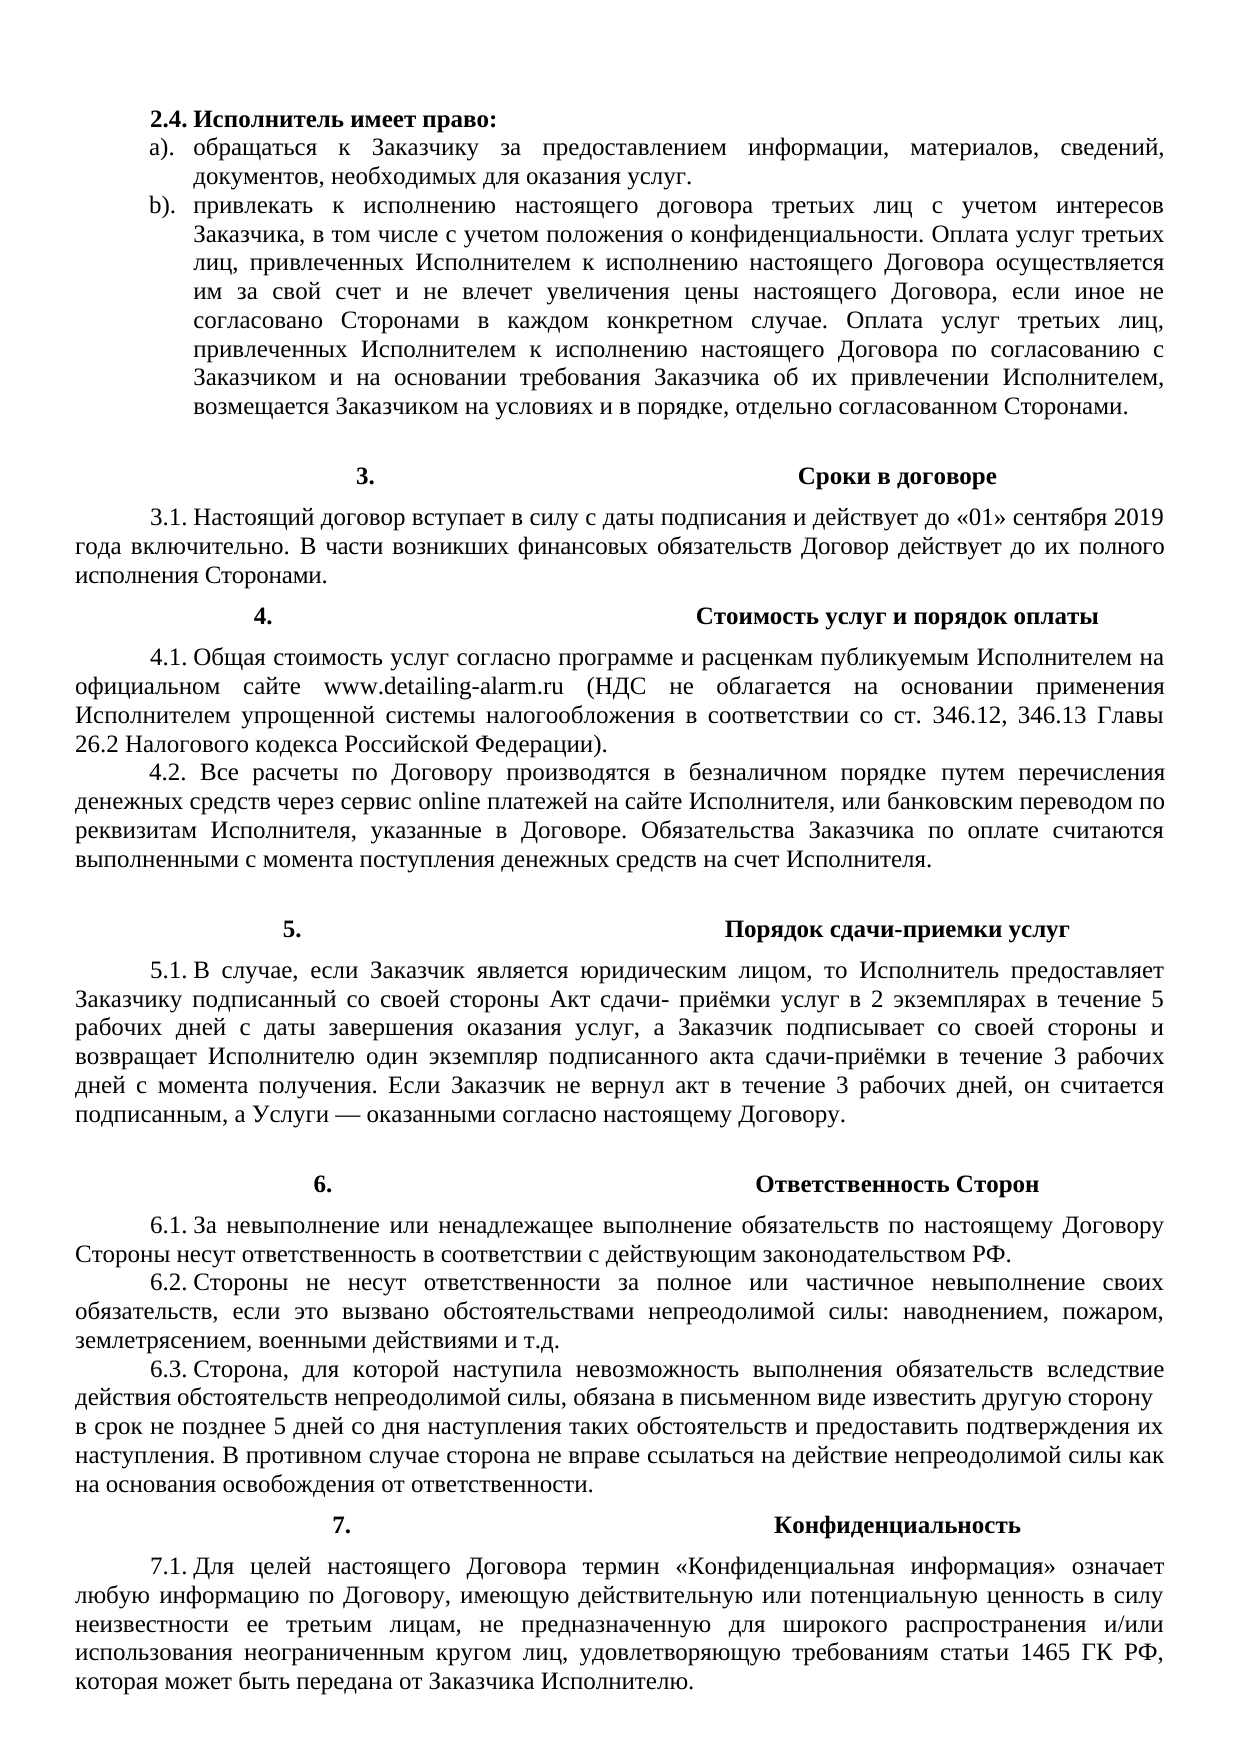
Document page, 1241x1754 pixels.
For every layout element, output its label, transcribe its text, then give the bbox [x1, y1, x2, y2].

text Сторона, для которой наступила невозможность выполнения обязательств вследствие действия обстоятельств непреодолимой силы, обязана в письменном виде известить другую сторону [75, 1354, 1165, 1411]
text Настоящий договор вступает в силу с даты подписания и действует до «01» сентября 2019 года включительно. В части возникших финансовых обязательств Договор действует до их полного исполнения Сторонами. [75, 502, 1165, 589]
text Для целей настоящего Договора термин «Конфиденциальная информация» означает любую информацию по Договору, имеющую действительную или потенциальную ценность в силу неизвестности ее третьим лицам, не предназначенную для широкого распространения и/или использования неограниченным кругом лиц, удовлетворяющую требованиям статьи 1465 ГК РФ, которая может быть передана от Заказчика Исполнителю. [75, 1551, 1165, 1695]
text Стороны не несут ответственности за полное или частичное невыполнение своих обязательств, если это вызвано обстоятельствами непреодолимой силы: наводнением, пожаром, землетрясением, военными действиями и т.д. [75, 1267, 1165, 1354]
text Исполнитель имеет право: [75, 104, 1165, 132]
text Порядок сдачи-приемки услуг [112, 914, 1165, 942]
text привлекать к исполнению настоящего договора третьих лиц с учетом интересов Заказчика, в том числе с учетом положения о конфиденциальности. Оплата услуг третьих лиц, привлеченных Исполнителем к исполнению настоящего Договора осуществляется им за свой счет и не влечет увеличения цены настоящего Договора, если иное не согласовано Сторонами в каждом конкретном случае. Оплата услуг третьих лиц, привлеченных Исполнителем к исполнению настоящего Договора по согласованию с Заказчиком и на основании требования Заказчика об их привлечении Исполнителем, возмещается Заказчиком на условиях и в порядке, отдельно согласованном Сторонами. [149, 190, 1165, 420]
list 4.2. Все расчеты по Договору производятся в безналичном порядке путем перечисления денежных средств через сервис online платежей на сайте Исполнителя, или банковским переводом по реквизитам Исполнителя, указанные в Договоре. Обязательства Заказчика по оплате считаются выполненными с момента поступления денежных средств на счет Исполнителя. [75, 757, 1165, 872]
text Стоимость услуг и порядок оплаты [112, 601, 1165, 630]
text Конфиденциальность [112, 1510, 1165, 1539]
text В случае, если Заказчик является юридическим лицом, то Исполнитель предоставляет Заказчику подписанный со своей стороны Акт сдачи- приёмки услуг в 2 экземплярах в течение 5 рабочих дней с даты завершения оказания услуг, а Заказчик подписывает со своей стороны и возвращает Исполнителю один экземпляр подписанного акта сдачи-приёмки в течение 3 рабочих дней с момента получения. Если Заказчик не вернул акт в течение 3 рабочих дней, он считается подписанным, а Услуги — оказанными согласно настоящему Договору. [75, 955, 1165, 1127]
list в срок не позднее 5 дней со дня наступления таких обстоятельств и предоставить подтверждения их наступления. В противном случае сторона не вправе ссылаться на действие непреодолимой силы как на основания освобождения от ответственности. [75, 1411, 1165, 1497]
text обращаться к Заказчику за предоставлением информации, материалов, сведений, документов, необходимых для оказания услуг. [149, 132, 1165, 190]
text Сроки в договоре [112, 461, 1165, 490]
text Ответственность Сторон [112, 1169, 1165, 1197]
text За невыполнение или ненадлежащее выполнение обязательств по настоящему Договору Стороны несут ответственность в соответствии с действующим законодательством РФ. [75, 1210, 1165, 1267]
text Общая стоимость услуг согласно программе и расценкам публикуемым Исполнителем на официальном сайте www.detailing-alarm.ru (НДС не облагается на основании применения Исполнителем упрощенной системы налогообложения в соответствии со ст. 346.12, 346.13 Главы 26.2 Налогового кодекса Российской Федерации). [75, 642, 1165, 757]
